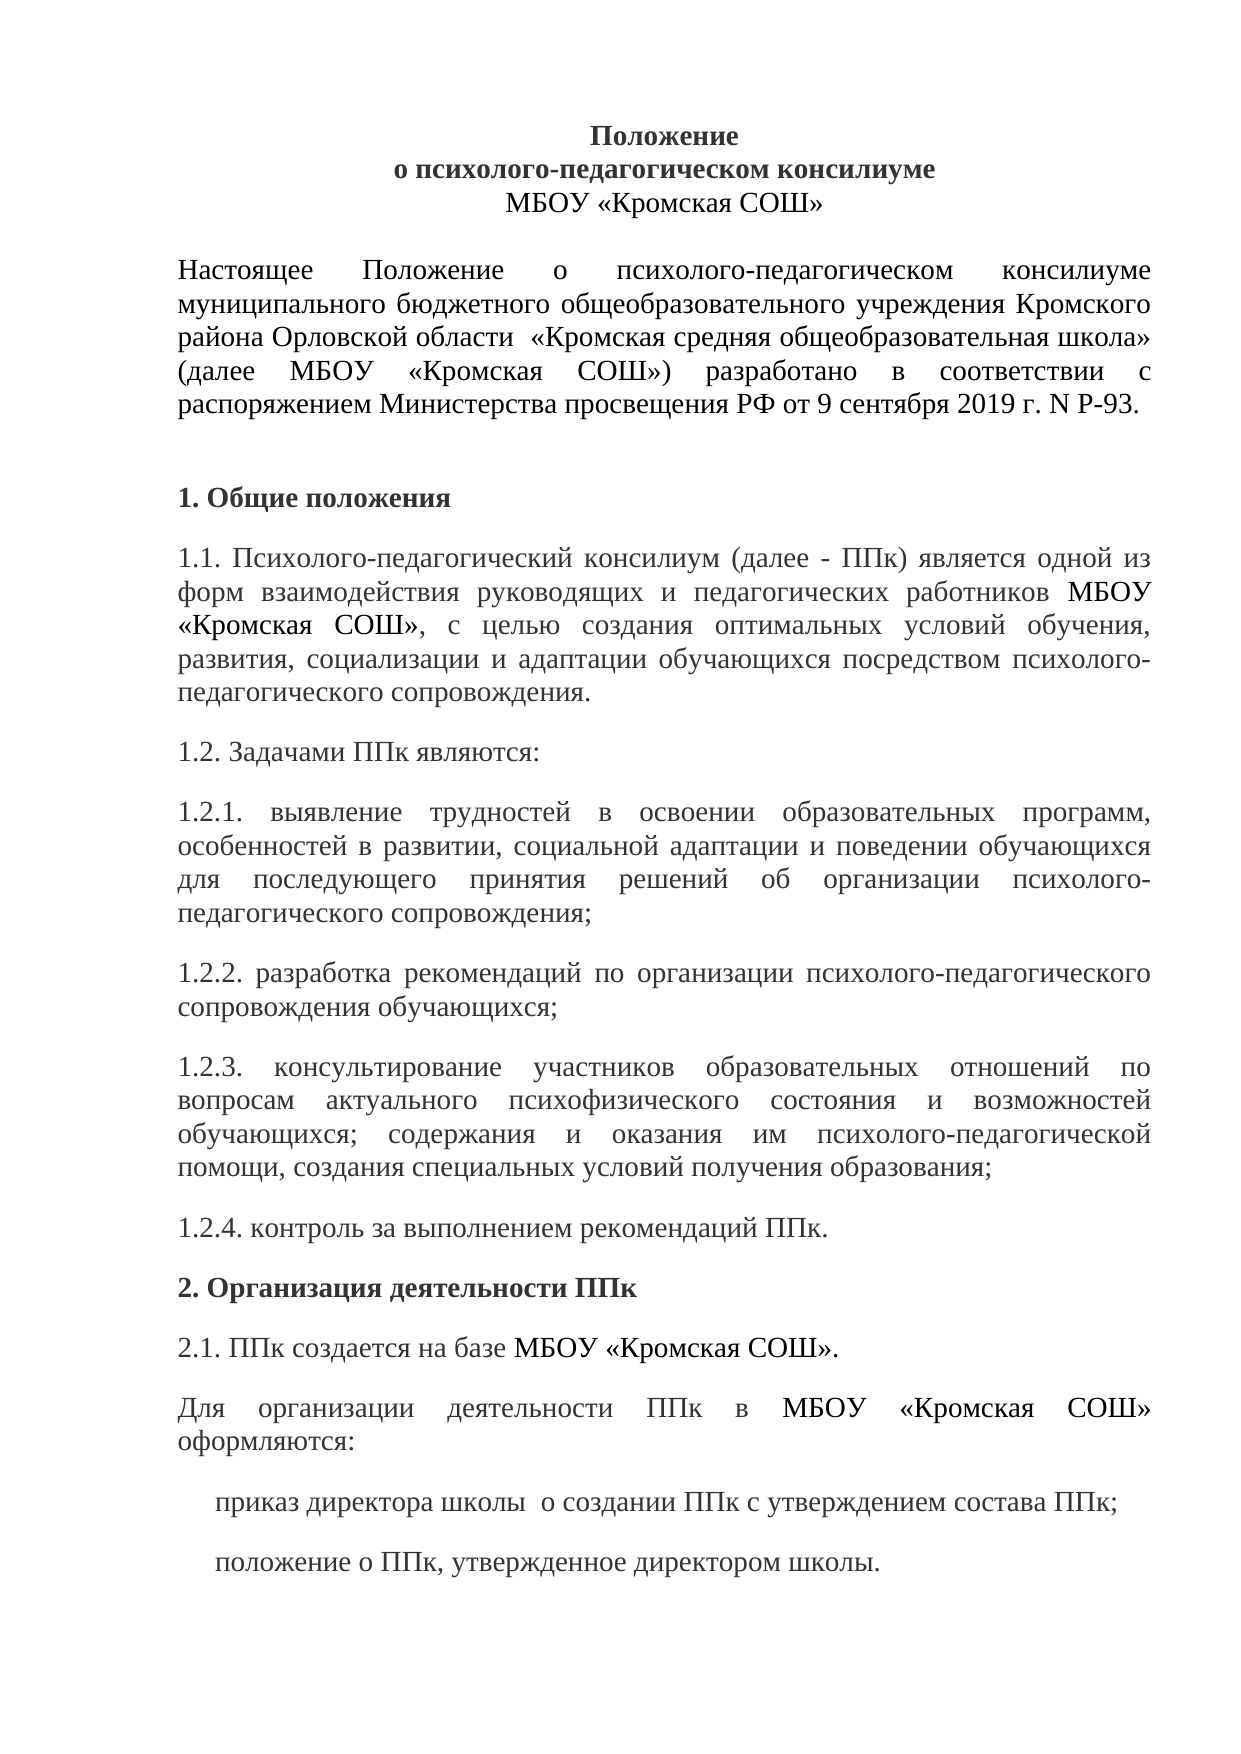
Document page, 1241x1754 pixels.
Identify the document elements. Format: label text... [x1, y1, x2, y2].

text Настоящее Положение о психолого-педагогическом консилиуме муниципального бюджетного общеобразовательного учреждения Кромского района Орловской области «Кромская средняя общеобразовательная школа» (далее МБОУ «Кромская СОШ») разработано в соответствии с распоряжением Министерства просвещения РФ от 9 сентября 2019 г. N Р-93. [177, 252, 1152, 420]
text 1.2. Задачами ППк являются: [177, 734, 1152, 768]
text 1. Общие положения [177, 480, 1152, 514]
text 1.2.2. разработка рекомендаций по организации психолого-педагогического сопровождения обучающихся; [177, 955, 1152, 1022]
text 1.2.4. контроль за выполнением рекомендаций ППк. [177, 1210, 1152, 1243]
text 1.1. Психолого-педагогический консилиум (далее - ППк) является одной из форм взаимодействия руководящих и педагогических работников МБОУ «Кромская СОШ», с целью создания оптимальных условий обучения, развития, социализации и адаптации обучающихся посредством психолого-педагогического сопровождения. [177, 540, 1152, 708]
text 2. Организация деятельности ППк [177, 1270, 1152, 1303]
text Для организации деятельности ППк в МБОУ «Кромская СОШ» оформляются: [177, 1390, 1152, 1457]
text Положение о психолого-педагогическом консилиуме МБОУ «Кромская СОШ» [177, 118, 1152, 219]
text приказ директора школы о создании ППк с утверждением состава ППк; [215, 1484, 1152, 1517]
text 1.2.1. выявление трудностей в освоении образовательных программ, особенностей в развитии, социальной адаптации и поведении обучающихся для последующего принятия решений об организации психолого-педагогического сопровождения; [177, 794, 1152, 929]
text положение о ППк, утвержденное директором школы. [215, 1544, 1152, 1577]
text 2.1. ППк создается на базе МБОУ «Кромская СОШ». [177, 1330, 1152, 1363]
text 1.2.3. консультирование участников образовательных отношений по вопросам актуального психофизического состояния и возможностей обучающихся; содержания и оказания им психолого-педагогической помощи, создания специальных условий получения образования; [177, 1049, 1152, 1183]
